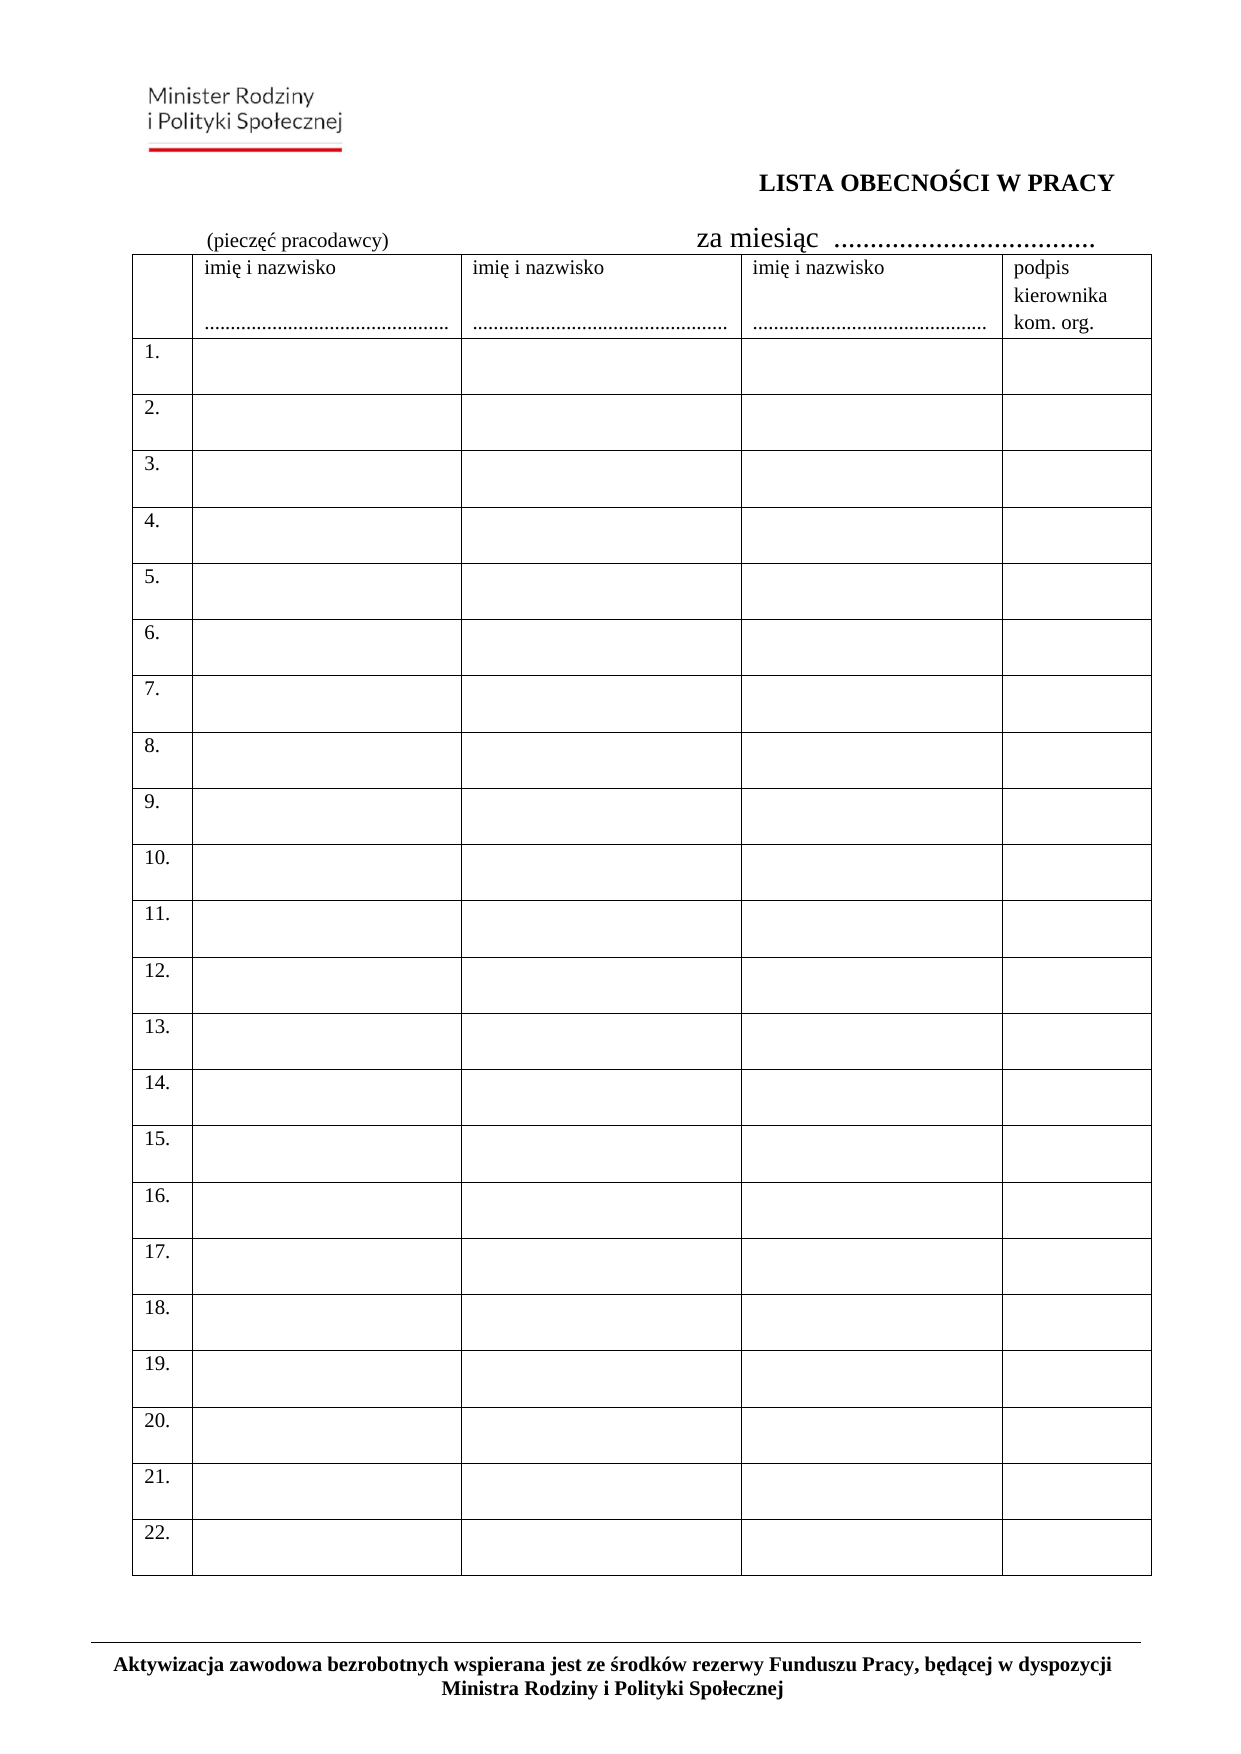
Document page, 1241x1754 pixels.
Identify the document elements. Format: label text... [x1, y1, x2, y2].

table_cell [742, 564, 1002, 619]
table_cell [193, 564, 461, 619]
table_cell [133, 676, 192, 732]
table_cell [742, 1520, 1002, 1575]
table_cell [462, 901, 741, 957]
table_cell [742, 451, 1002, 507]
table_cell [462, 845, 741, 900]
table_cell [742, 1351, 1002, 1407]
table_cell [742, 1014, 1002, 1069]
table_cell [462, 1239, 741, 1294]
table_cell [462, 1295, 741, 1350]
table_cell [742, 733, 1002, 788]
table_cell [1003, 845, 1151, 900]
table_cell [133, 1408, 192, 1463]
table_header imię i nazwisko ............................................... [193, 255, 461, 338]
table_cell [462, 1408, 741, 1463]
table_cell [193, 845, 461, 900]
table_cell [1003, 1183, 1151, 1238]
table_cell [462, 789, 741, 844]
table_cell [1003, 1408, 1151, 1463]
table_cell [1003, 1464, 1151, 1519]
table_cell [193, 1239, 461, 1294]
table_cell [742, 1070, 1002, 1125]
table_cell [133, 1183, 192, 1238]
table_cell [742, 1126, 1002, 1182]
table_cell [742, 676, 1002, 732]
table_cell [462, 508, 741, 563]
table_cell [193, 1351, 461, 1407]
table_cell [193, 1464, 461, 1519]
table_cell [193, 395, 461, 450]
table_cell [193, 901, 461, 957]
table_header imię i nazwisko ............................................. [742, 255, 1002, 338]
table_cell [133, 958, 192, 1013]
table_cell [1003, 395, 1151, 450]
table_cell [1003, 1520, 1151, 1575]
table_cell [462, 1464, 741, 1519]
text (pieczęć pracodawcy) za miesiąc .................................... [133, 220, 1137, 254]
text LISTA OBECNOŚCI W PRACY [133, 168, 1137, 196]
table_cell [193, 339, 461, 394]
table_cell [133, 339, 192, 394]
table_cell [462, 1183, 741, 1238]
table_header imię i nazwisko ................................................. [462, 255, 741, 338]
table_cell [1003, 1295, 1151, 1350]
table_cell [193, 620, 461, 675]
table_cell [1003, 1070, 1151, 1125]
table_cell [133, 733, 192, 788]
table_cell [193, 733, 461, 788]
table_cell [742, 789, 1002, 844]
table_cell [462, 339, 741, 394]
table_cell [1003, 1351, 1151, 1407]
table_cell [133, 1070, 192, 1125]
table_cell [133, 1126, 192, 1182]
table_cell [462, 1070, 741, 1125]
table_cell [742, 1239, 1002, 1294]
table_cell [133, 789, 192, 844]
table_cell [462, 1351, 741, 1407]
table_cell [133, 395, 192, 450]
table_cell [193, 451, 461, 507]
table_cell [133, 1295, 192, 1350]
table_cell [1003, 508, 1151, 563]
table_cell [133, 451, 192, 507]
table_cell [462, 395, 741, 450]
table_cell [742, 395, 1002, 450]
table_cell [742, 845, 1002, 900]
table_cell [193, 1070, 461, 1125]
table_cell [462, 451, 741, 507]
table_cell [1003, 451, 1151, 507]
table_cell [193, 789, 461, 844]
table_header [133, 255, 192, 338]
table_cell [1003, 958, 1151, 1013]
table_cell [742, 508, 1002, 563]
table_cell [193, 676, 461, 732]
table_cell [462, 1014, 741, 1069]
table_cell [133, 1239, 192, 1294]
table_header podpis kierownika kom. org. [1003, 255, 1151, 338]
table_cell [742, 620, 1002, 675]
table_cell [1003, 789, 1151, 844]
table_cell [193, 1014, 461, 1069]
table_cell [193, 508, 461, 563]
table_cell [133, 1014, 192, 1069]
table_cell [193, 1183, 461, 1238]
table_cell [462, 733, 741, 788]
table_cell [462, 958, 741, 1013]
table_cell [1003, 564, 1151, 619]
table_cell [133, 620, 192, 675]
table_cell [1003, 676, 1151, 732]
table_cell [1003, 1014, 1151, 1069]
table_cell [193, 1408, 461, 1463]
table_cell [462, 1520, 741, 1575]
table_cell [133, 1520, 192, 1575]
table_cell [462, 676, 741, 732]
table_cell [742, 958, 1002, 1013]
table_cell [462, 620, 741, 675]
table_cell [1003, 1239, 1151, 1294]
table_cell [193, 1520, 461, 1575]
picture [132, 70, 358, 168]
table_cell [1003, 339, 1151, 394]
table_cell [133, 564, 192, 619]
table_cell [742, 1464, 1002, 1519]
table_cell [133, 845, 192, 900]
table_cell [742, 901, 1002, 957]
table_cell [1003, 1126, 1151, 1182]
table_cell [742, 339, 1002, 394]
table_cell [742, 1295, 1002, 1350]
table_cell [1003, 620, 1151, 675]
table_cell [193, 1295, 461, 1350]
table_cell [1003, 733, 1151, 788]
table_cell [133, 508, 192, 563]
table_cell [462, 564, 741, 619]
table_cell [193, 958, 461, 1013]
table_cell [133, 1464, 192, 1519]
table_cell [193, 1126, 461, 1182]
table_cell [462, 1126, 741, 1182]
table_cell [133, 901, 192, 957]
table_cell [133, 1351, 192, 1407]
table_cell [1003, 901, 1151, 957]
table_cell [742, 1183, 1002, 1238]
table_cell [742, 1408, 1002, 1463]
